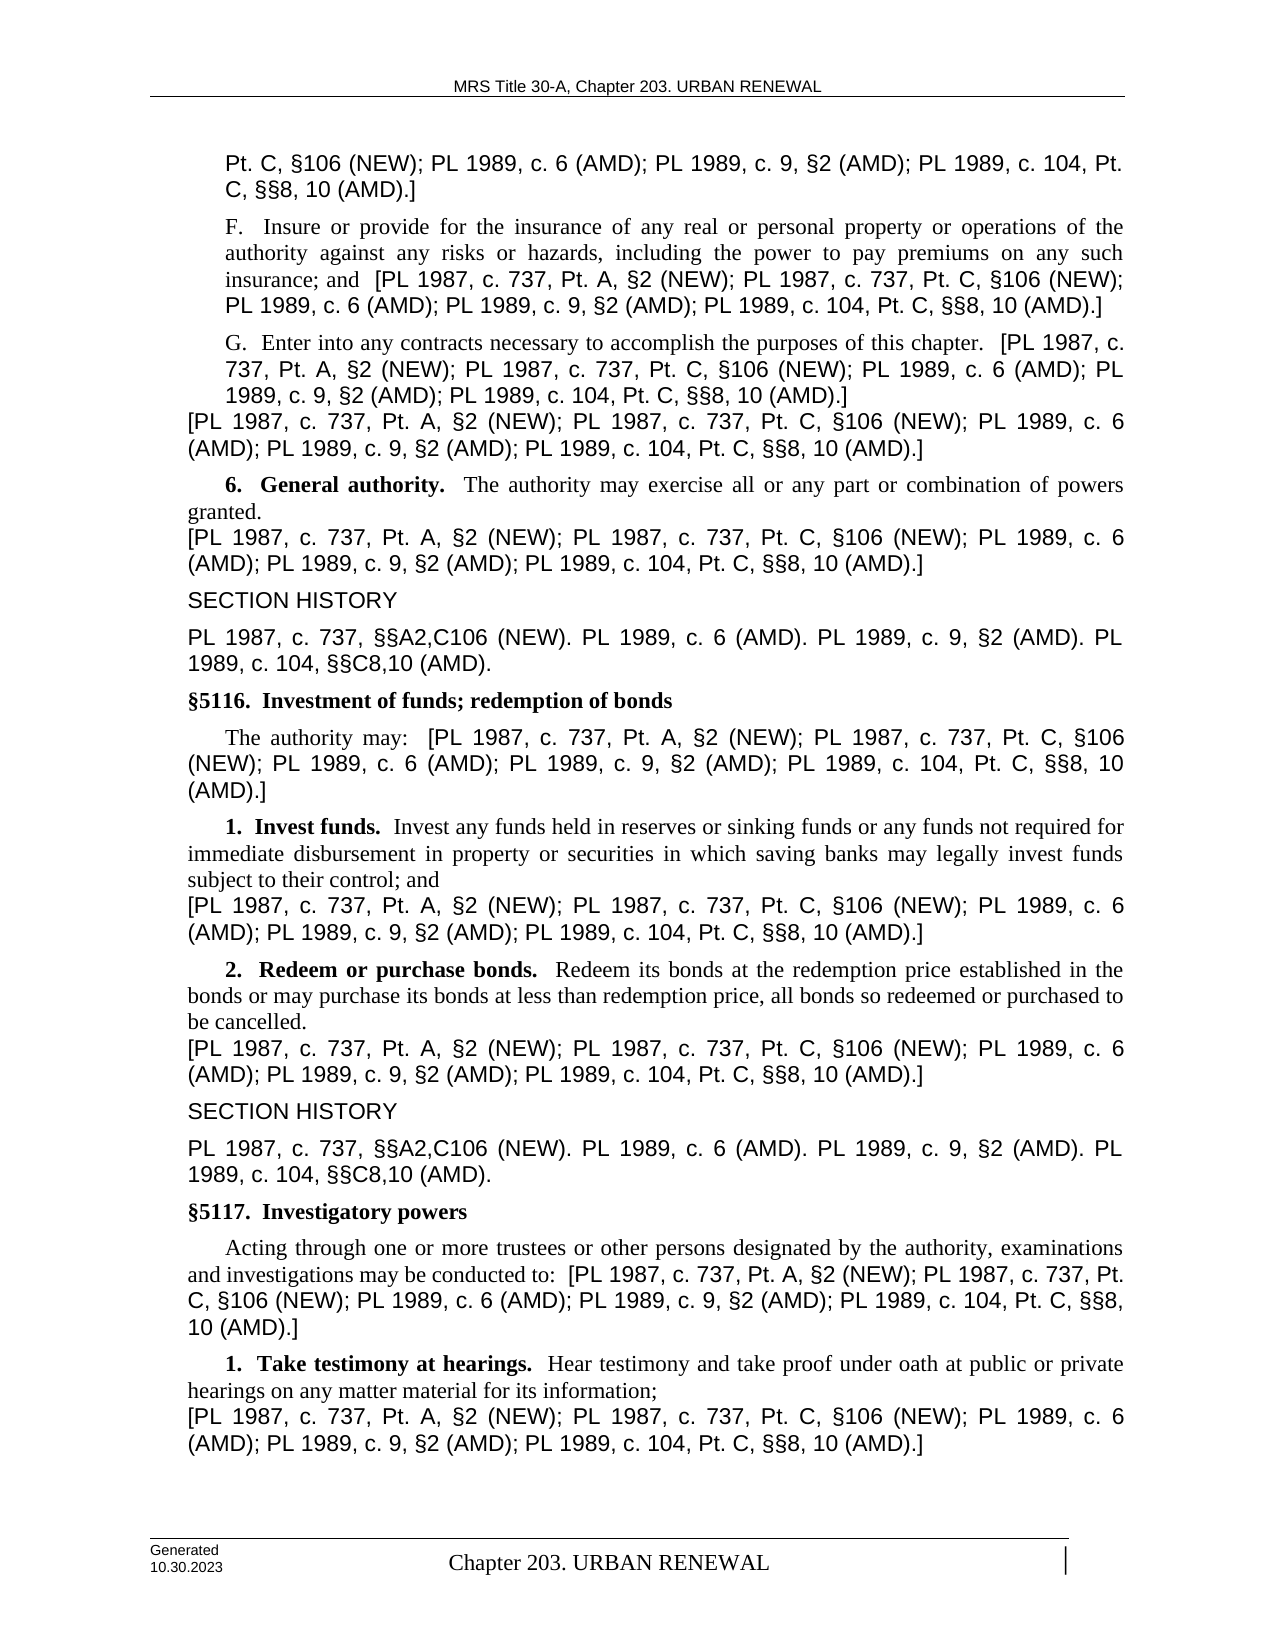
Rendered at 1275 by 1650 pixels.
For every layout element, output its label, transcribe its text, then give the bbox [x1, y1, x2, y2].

text Acting through one or more trustees or other persons designated by the authority, examinations and investigations may be conducted to: [PL 1987, c. 737, Pt. A, §2 (NEW); PL 1987, c. 737, Pt. C, §106 (NEW); PL 1989, c. 6 (AMD); PL 1989, c. 9, §2 (AMD); PL 1989, c. 104, Pt. C, §§8, 10 (AMD).] [187, 1234, 1125, 1340]
text SECTION HISTORY [187, 587, 1125, 613]
text SECTION HISTORY [187, 1098, 1125, 1124]
text §5116. Investment of funds; redemption of bonds [187, 687, 1125, 713]
text F. Insure or provide for the insurance of any real or personal property or operations of the authority against any risks or hazards, including the power to pay premiums on any such insurance; and [PL 1987, c. 737, Pt. A, §2 (NEW); PL 1987, c. 737, Pt. C, §106 (NEW); PL 1989, c. 6 (AMD); PL 1989, c. 9, §2 (AMD); PL 1989, c. 104, Pt. C, §§8, 10 (AMD).] [225, 213, 1125, 319]
text 1. Invest funds. Invest any funds held in reserves or sinking funds or any funds not required for immediate disbursement in property or securities in which saving banks may legally invest funds subject to their control; and [187, 813, 1125, 892]
text PL 1987, c. 737, §§A2,C106 (NEW). PL 1989, c. 6 (AMD). PL 1989, c. 9, §2 (AMD). PL 1989, c. 104, §§C8,10 (AMD). [187, 1134, 1125, 1187]
text 1. Take testimony at hearings. Hear testimony and take proof under oath at public or private hearings on any matter material for its information; [187, 1350, 1125, 1403]
text G. Enter into any contracts necessary to accomplish the purposes of this chapter. [PL 1987, c. 737, Pt. A, §2 (NEW); PL 1987, c. 737, Pt. C, §106 (NEW); PL 1989, c. 6 (AMD); PL 1989, c. 9, §2 (AMD); PL 1989, c. 104, Pt. C, §§8, 10 (AMD).] [225, 329, 1125, 408]
text 6. General authority. The authority may exercise all or any part or combination of powers granted. [187, 471, 1125, 524]
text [225, 150, 1125, 203]
text The authority may: [PL 1987, c. 737, Pt. A, §2 (NEW); PL 1987, c. 737, Pt. C, §106 (NEW); PL 1989, c. 6 (AMD); PL 1989, c. 9, §2 (AMD); PL 1989, c. 104, Pt. C, §§8, 10 (AMD).] [187, 724, 1125, 803]
text §5117. Investigatory powers [187, 1198, 1125, 1224]
text PL 1987, c. 737, §§A2,C106 (NEW). PL 1989, c. 6 (AMD). PL 1989, c. 9, §2 (AMD). PL 1989, c. 104, §§C8,10 (AMD). [187, 624, 1125, 677]
text 2. Redeem or purchase bonds. Redeem its bonds at the redemption price established in the bonds or may purchase its bonds at less than redemption price, all bonds so redeemed or purchased to be cancelled. [187, 956, 1125, 1035]
